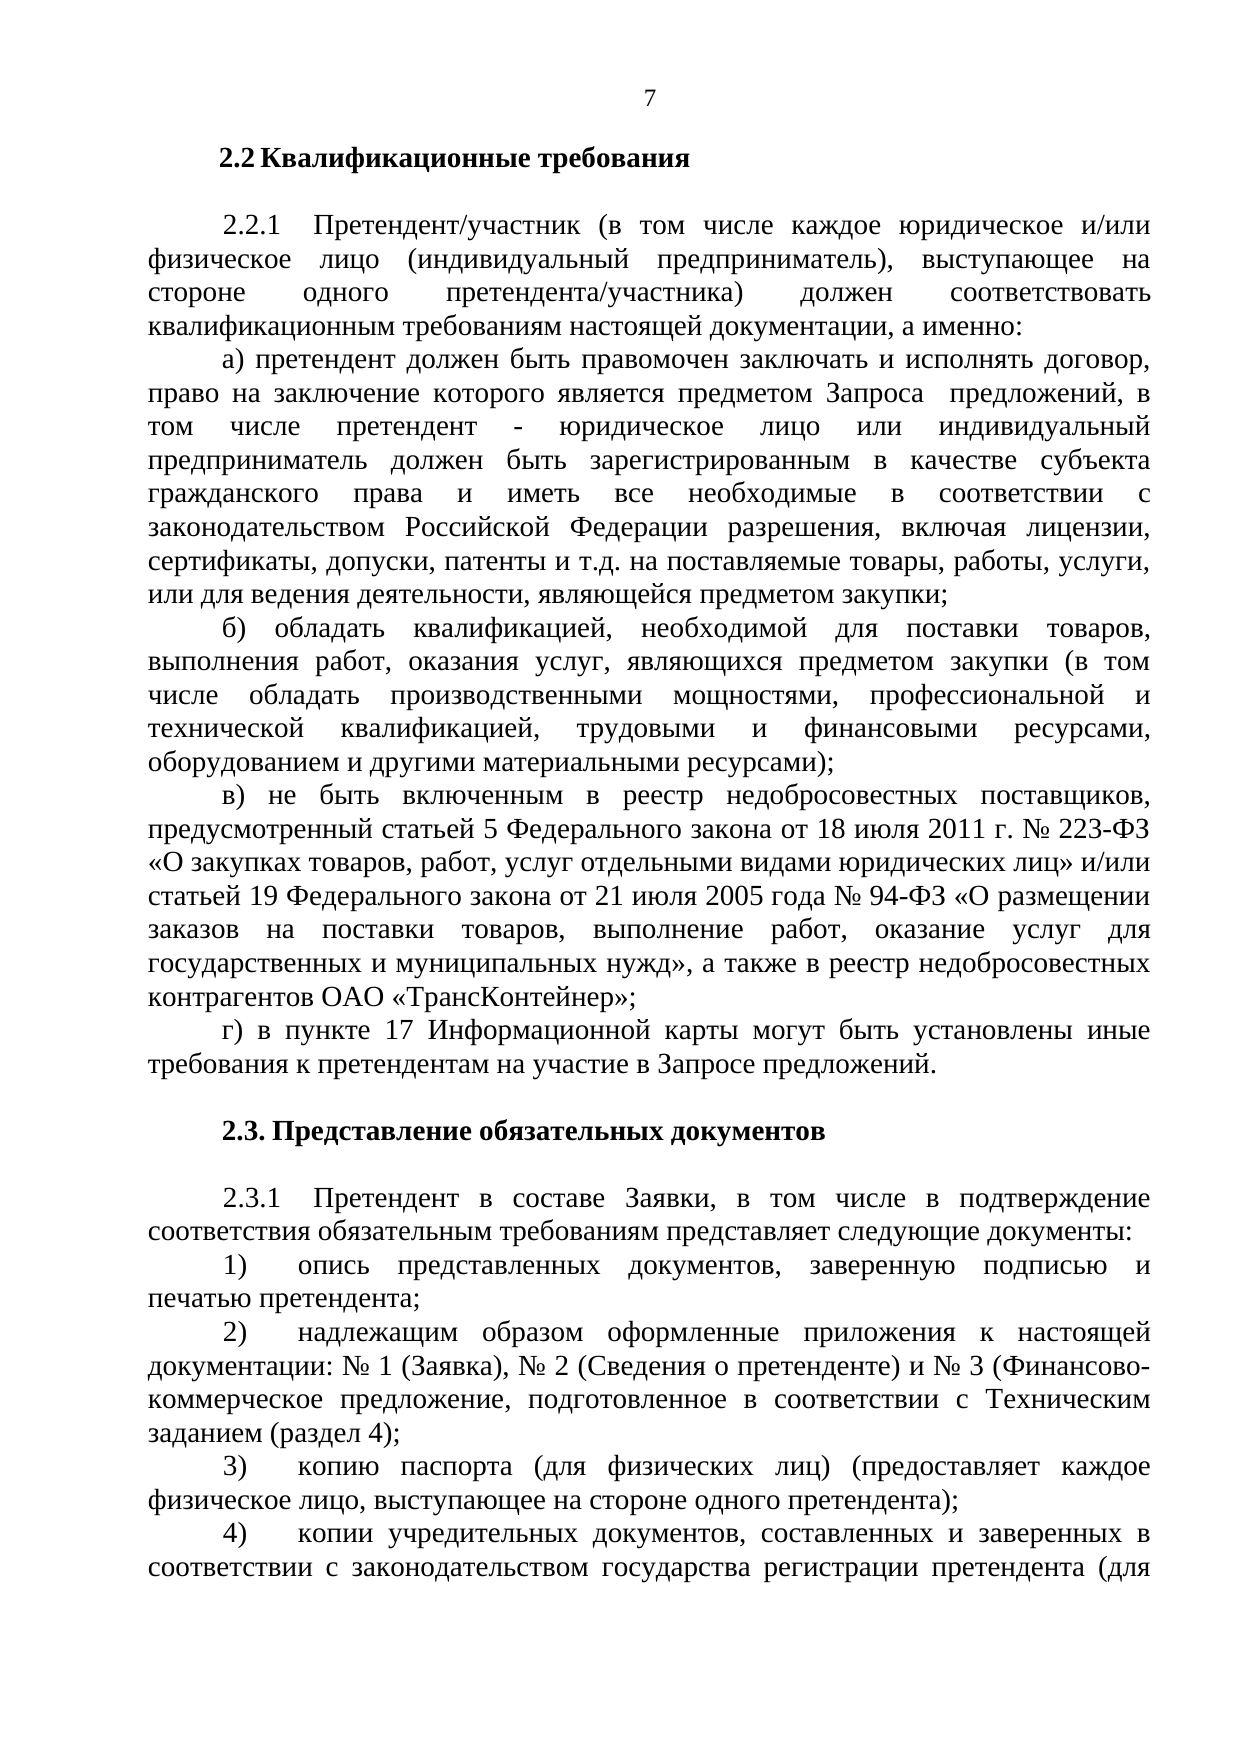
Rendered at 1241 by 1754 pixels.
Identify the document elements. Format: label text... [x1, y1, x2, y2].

text а) претендент должен быть правомочен заключать и исполнять договор, право на заключение которого является предметом Запроса предложений, в том числе претендент - юридическое лицо или индивидуальный предприниматель должен быть зарегистрированным в качестве субъекта гражданского права и иметь все необходимые в соответствии с законодательством Российской Федерации разрешения, включая лицензии, сертификаты, допуски, патенты и т.д. на поставляемые товары, работы, услуги, или для ведения деятельности, являющейся предметом закупки; [148, 341, 1152, 610]
list Представление обязательных документов [148, 1113, 1152, 1146]
text в) не быть включенным в реестр недобросовестных поставщиков, предусмотренный статьей 5 Федерального закона от 18 июля 2011 г. № 223-ФЗ «О закупках товаров, работ, услуг отдельными видами юридических лиц» и/или статьей 19 Федерального закона от 21 июля 2005 года № 94-ФЗ «О размещении заказов на поставки товаров, выполнение работ, оказание услуг для государственных и муниципальных нужд», а также в реестр недобросовестных контрагентов ОАО «ТрансКонтейнер»; [148, 777, 1152, 1012]
list Претендент в составе Заявки, в том числе в подтверждение соответствия обязательным требованиям представляет следующие документы: [148, 1180, 1152, 1247]
text г) в пункте 17 Информационной карты могут быть установлены иные требования к претендентам на участие в Запросе предложений. [148, 1012, 1152, 1079]
list Квалификационные требования [218, 140, 1152, 174]
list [148, 1515, 1152, 1582]
list копию паспорта (для физических лиц) (предоставляет каждое физическое лицо, выступающее на стороне одного претендента); [148, 1448, 1152, 1515]
list опись представленных документов, заверенную подписью и печатью претендента; [148, 1247, 1152, 1314]
list надлежащим образом оформленные приложения к настоящей документации: № 1 (Заявка), № 2 (Сведения о претенденте) и № 3 (Финансово-коммерческое предложение, подготовленное в соответствии с Техническим заданием (раздел 4); [148, 1314, 1152, 1448]
list Претендент/участник (в том числе каждое юридическое и/или физическое лицо (индивидуальный предприниматель), выступающее на стороне одного претендента/участника) должен соответствовать квалификационным требованиям настоящей документации, а именно: [148, 207, 1152, 341]
text б) обладать квалификацией, необходимой для поставки товаров, выполнения работ, оказания услуг, являющихся предметом закупки (в том числе обладать производственными мощностями, профессиональной и технической квалификацией, трудовыми и финансовыми ресурсами, оборудованием и другими материальными ресурсами); [148, 610, 1152, 777]
